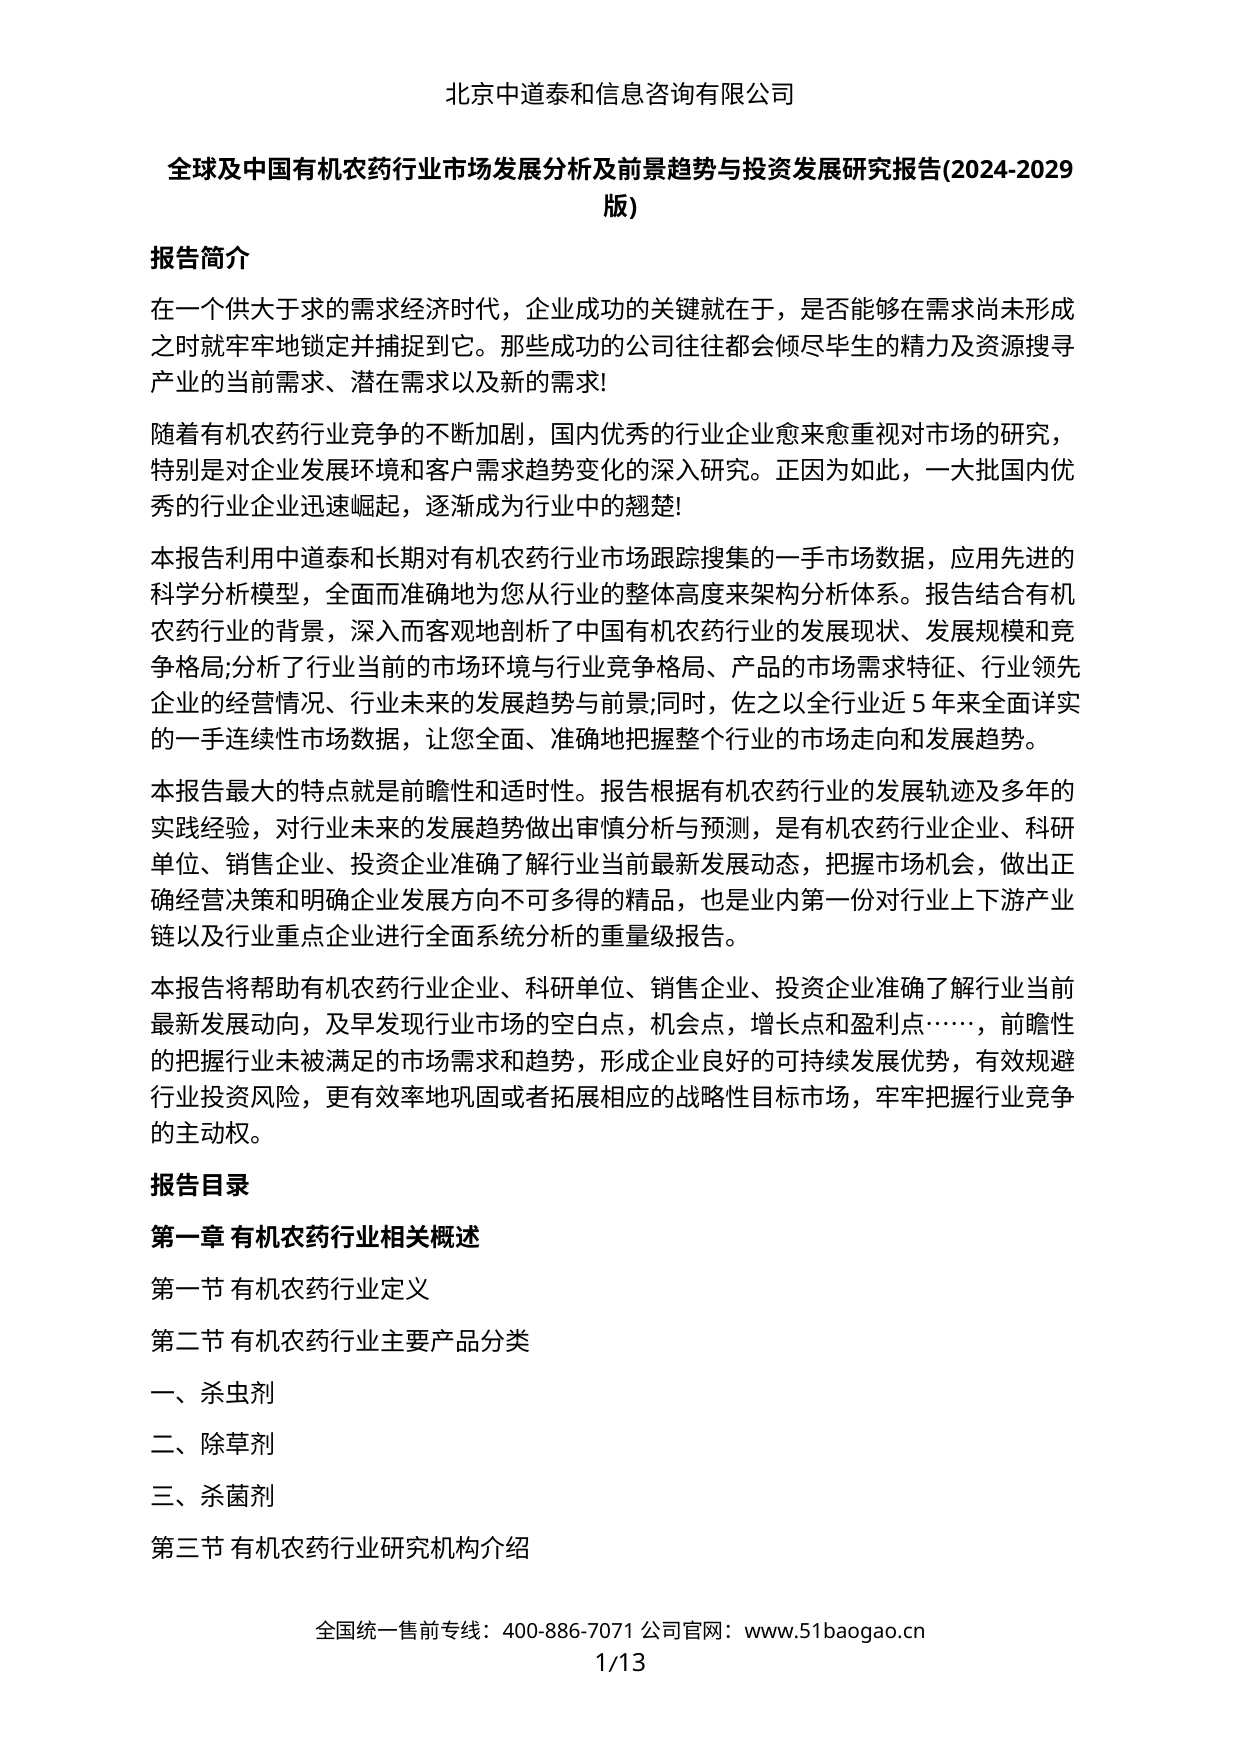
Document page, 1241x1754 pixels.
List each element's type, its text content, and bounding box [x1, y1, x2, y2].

text 第二节 有机农药行业主要产品分类 [150, 1321, 1090, 1357]
text 第三节 有机农药行业研究机构介绍 [150, 1529, 1090, 1565]
text 本报告利用中道泰和长期对有机农药行业市场跟踪搜集的一手市场数据，应用先进的科学分析模型，全面而准确地为您从行业的整体高度来架构分析体系。报告结合有机农药行业的背景，深入而客观地剖析了中国有机农药行业的发展现状、发展规模和竞争格局;分析了行业当前的市场环境与行业竞争格局、产品的市场需求特征、行业领先企业的经营情况、行业未来的发展趋势与前景;同时，佐之以全行业近5年来全面详实的一手连续性市场数据，让您全面、准确地把握整个行业的市场走向和发展趋势。 [150, 539, 1090, 756]
text 全球及中国有机农药行业市场发展分析及前景趋势与投资发展研究报告(2024-2029版) [150, 150, 1090, 222]
text 报告简介 [150, 238, 1090, 274]
text 随着有机农药行业竞争的不断加剧，国内优秀的行业企业愈来愈重视对市场的研究，特别是对企业发展环境和客户需求趋势变化的深入研究。正因为如此，一大批国内优秀的行业企业迅速崛起，逐渐成为行业中的翘楚! [150, 414, 1090, 523]
text 本报告最大的特点就是前瞻性和适时性。报告根据有机农药行业的发展轨迹及多年的实践经验，对行业未来的发展趋势做出审慎分析与预测，是有机农药行业企业、科研单位、销售企业、投资企业准确了解行业当前最新发展动态，把握市场机会，做出正确经营决策和明确企业发展方向不可多得的精品，也是业内第一份对行业上下游产业链以及行业重点企业进行全面系统分析的重量级报告。 [150, 772, 1090, 953]
text 三、杀菌剂 [150, 1477, 1090, 1513]
text 第一节 有机农药行业定义 [150, 1269, 1090, 1306]
text 报告目录 [150, 1166, 1090, 1202]
text 在一个供大于求的需求经济时代，企业成功的关键就在于，是否能够在需求尚未形成之时就牢牢地锁定并捕捉到它。那些成功的公司往往都会倾尽毕生的精力及资源搜寻产业的当前需求、潜在需求以及新的需求! [150, 290, 1090, 399]
text 一、杀虫剂 [150, 1373, 1090, 1409]
text 第一章 有机农药行业相关概述 [150, 1217, 1090, 1254]
text 本报告将帮助有机农药行业企业、科研单位、销售企业、投资企业准确了解行业当前最新发展动向，及早发现行业市场的空白点，机会点，增长点和盈利点……，前瞻性的把握行业未被满足的市场需求和趋势，形成企业良好的可持续发展优势，有效规避行业投资风险，更有效率地巩固或者拓展相应的战略性目标市场，牢牢把握行业竞争的主动权。 [150, 969, 1090, 1150]
text 二、除草剂 [150, 1425, 1090, 1461]
